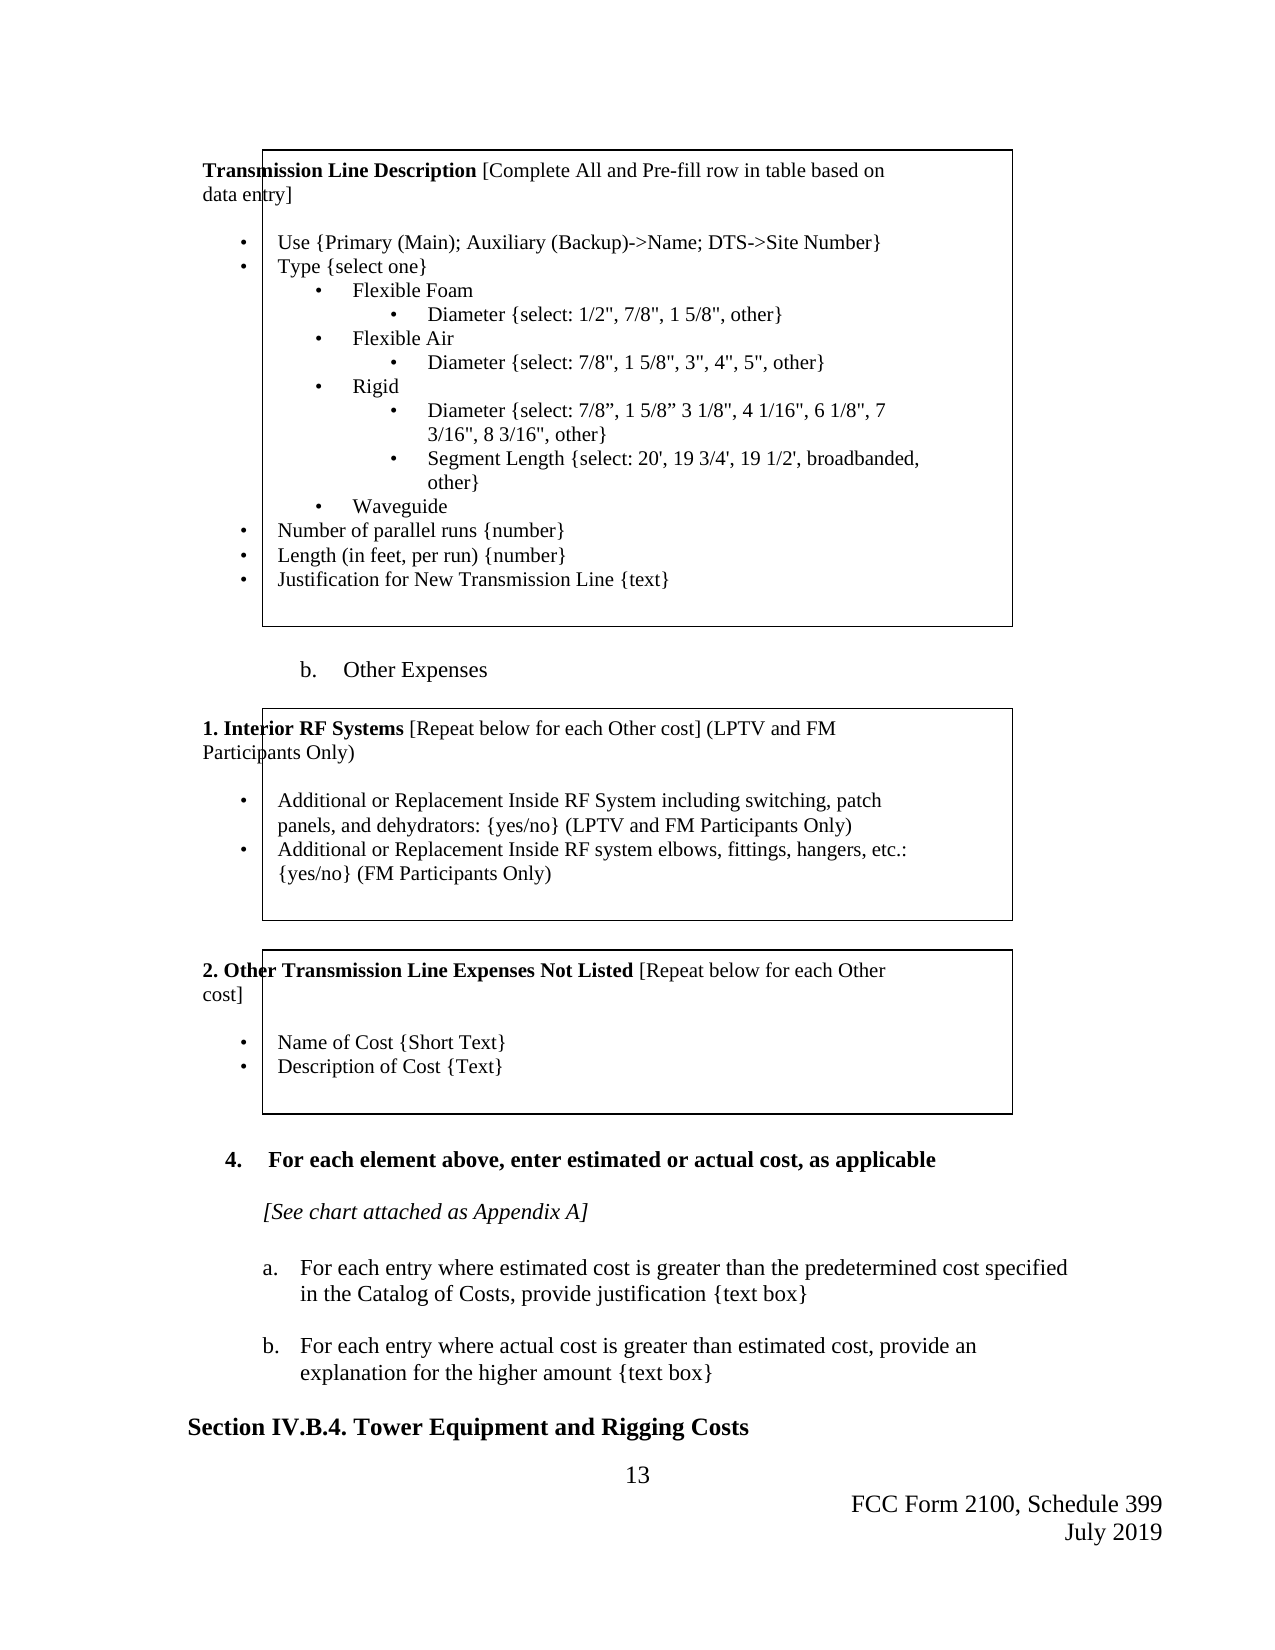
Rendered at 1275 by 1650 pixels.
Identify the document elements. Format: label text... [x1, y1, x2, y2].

list For each entry where estimated cost is greater than the predetermined cost specified in the Catalog of Costs, provide justification {text box} [262, 1253, 1087, 1306]
list Other Expenses [300, 656, 1087, 682]
list [See chart attached as Appendix A] [262, 1198, 1087, 1225]
list For each entry where actual cost is greater than estimated cost, provide an explanation for the higher amount {text box} [262, 1333, 1087, 1385]
list For each element above, enter estimated or actual cost, as applicable [225, 1146, 1087, 1172]
text Section IV.B.4. Tower Equipment and Rigging Costs [187, 1412, 1087, 1440]
